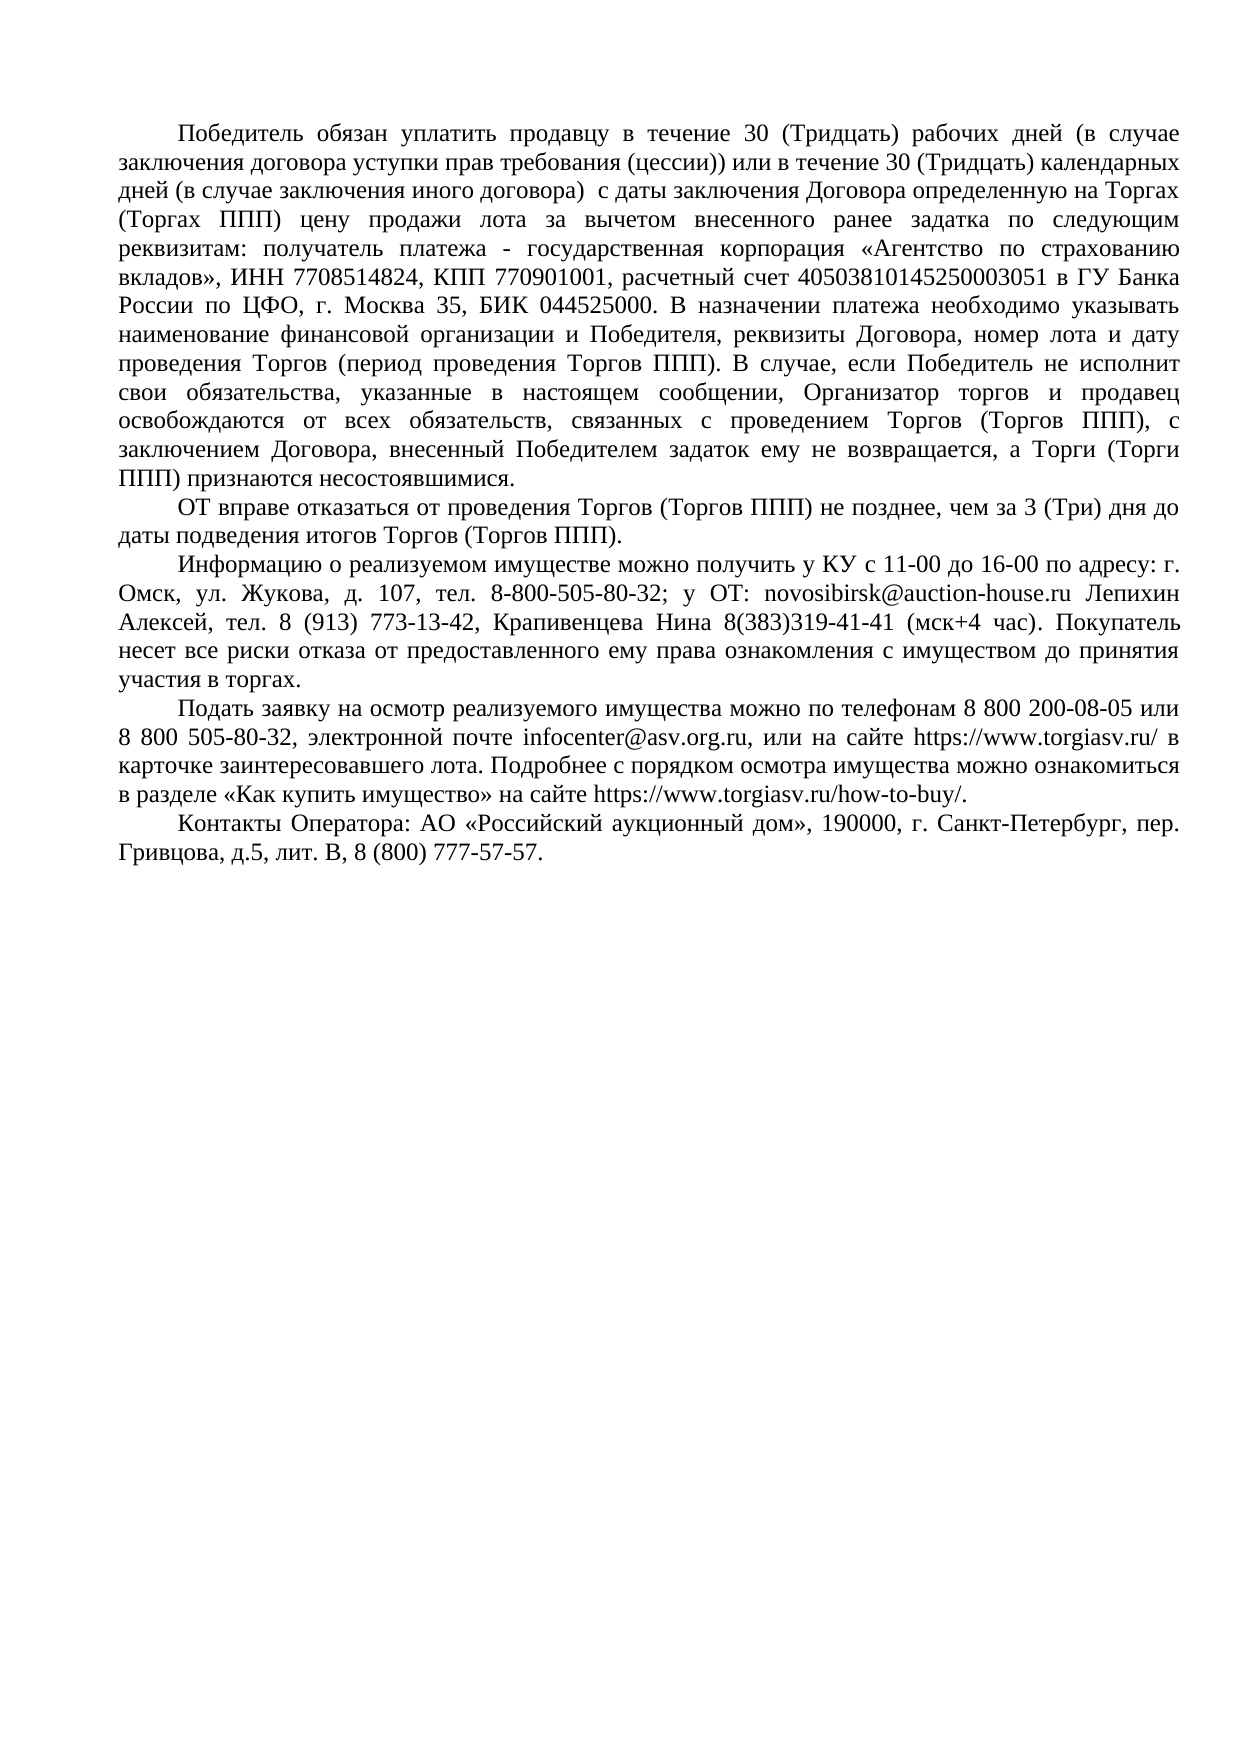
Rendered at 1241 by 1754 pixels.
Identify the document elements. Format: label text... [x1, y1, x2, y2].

text Подать заявку на осмотр реализуемого имущества можно по телефонам 8 800 200-08-05 или 8 800 505-80-32, электронной почте infocenter@asv.org.ru, или на сайте https://www.torgiasv.ru/ в карточке заинтересовавшего лота. Подробнее с порядком осмотра имущества можно ознакомиться в разделе «Как купить имущество» на сайте https://www.torgiasv.ru/how-to-buy/. [118, 693, 1181, 808]
text ОТ вправе отказаться от проведения Торгов (Торгов ППП) не позднее, чем за 3 (Три) дня до даты подведения итогов Торгов (Торгов ППП). [118, 492, 1181, 549]
text Контакты Оператора: АО «Российский аукционный дом», 190000, г. Санкт-Петербург, пер. Гривцова, д.5, лит. В, 8 (800) 777-57-57. [118, 808, 1181, 866]
text Информацию о реализуемом имуществе можно получить у КУ с 11-00 до 16-00 по адресу: г. Омск, ул. Жукова, д. 107, тел. 8-800-505-80-32; у ОТ: novosibirsk@auction-house.ru Лепихин Алексей, тел. 8 (913) 773-13-42, Крапивенцева Нина 8(383)319-41-41 (мск+4 час). Покупатель несет все риски отказа от предоставленного ему права ознакомления с имуществом до принятия участия в торгах. [118, 607, 1181, 693]
text Победитель обязан уплатить продавцу в течение 30 (Тридцать) рабочих дней (в случае заключения договора уступки прав требования (цессии)) или в течение 30 (Тридцать) календарных дней (в случае заключения иного договора) с даты заключения Договора определенную на Торгах (Торгах ППП) цену продажи лота за вычетом внесенного ранее задатка по следующим реквизитам: получатель платежа - государственная корпорация «Агентство по страхованию вкладов», ИНН 7708514824, КПП 770901001, расчетный счет 40503810145250003051 в ГУ Банка России по ЦФО, г. Москва 35, БИК 044525000. В назначении платежа необходимо указывать наименование финансовой организации и Победителя, реквизиты Договора, номер лота и дату проведения Торгов (период проведения Торгов ППП). В случае, если Победитель не исполнит свои обязательства, указанные в настоящем сообщении, Организатор торгов и продавец освобождаются от всех обязательств, связанных с проведением Торгов (Торгов ППП), с заключением Договора, внесенный Победителем задаток ему не возвращается, а Торги (Торги ППП) признаются несостоявшимися. [118, 118, 1181, 492]
